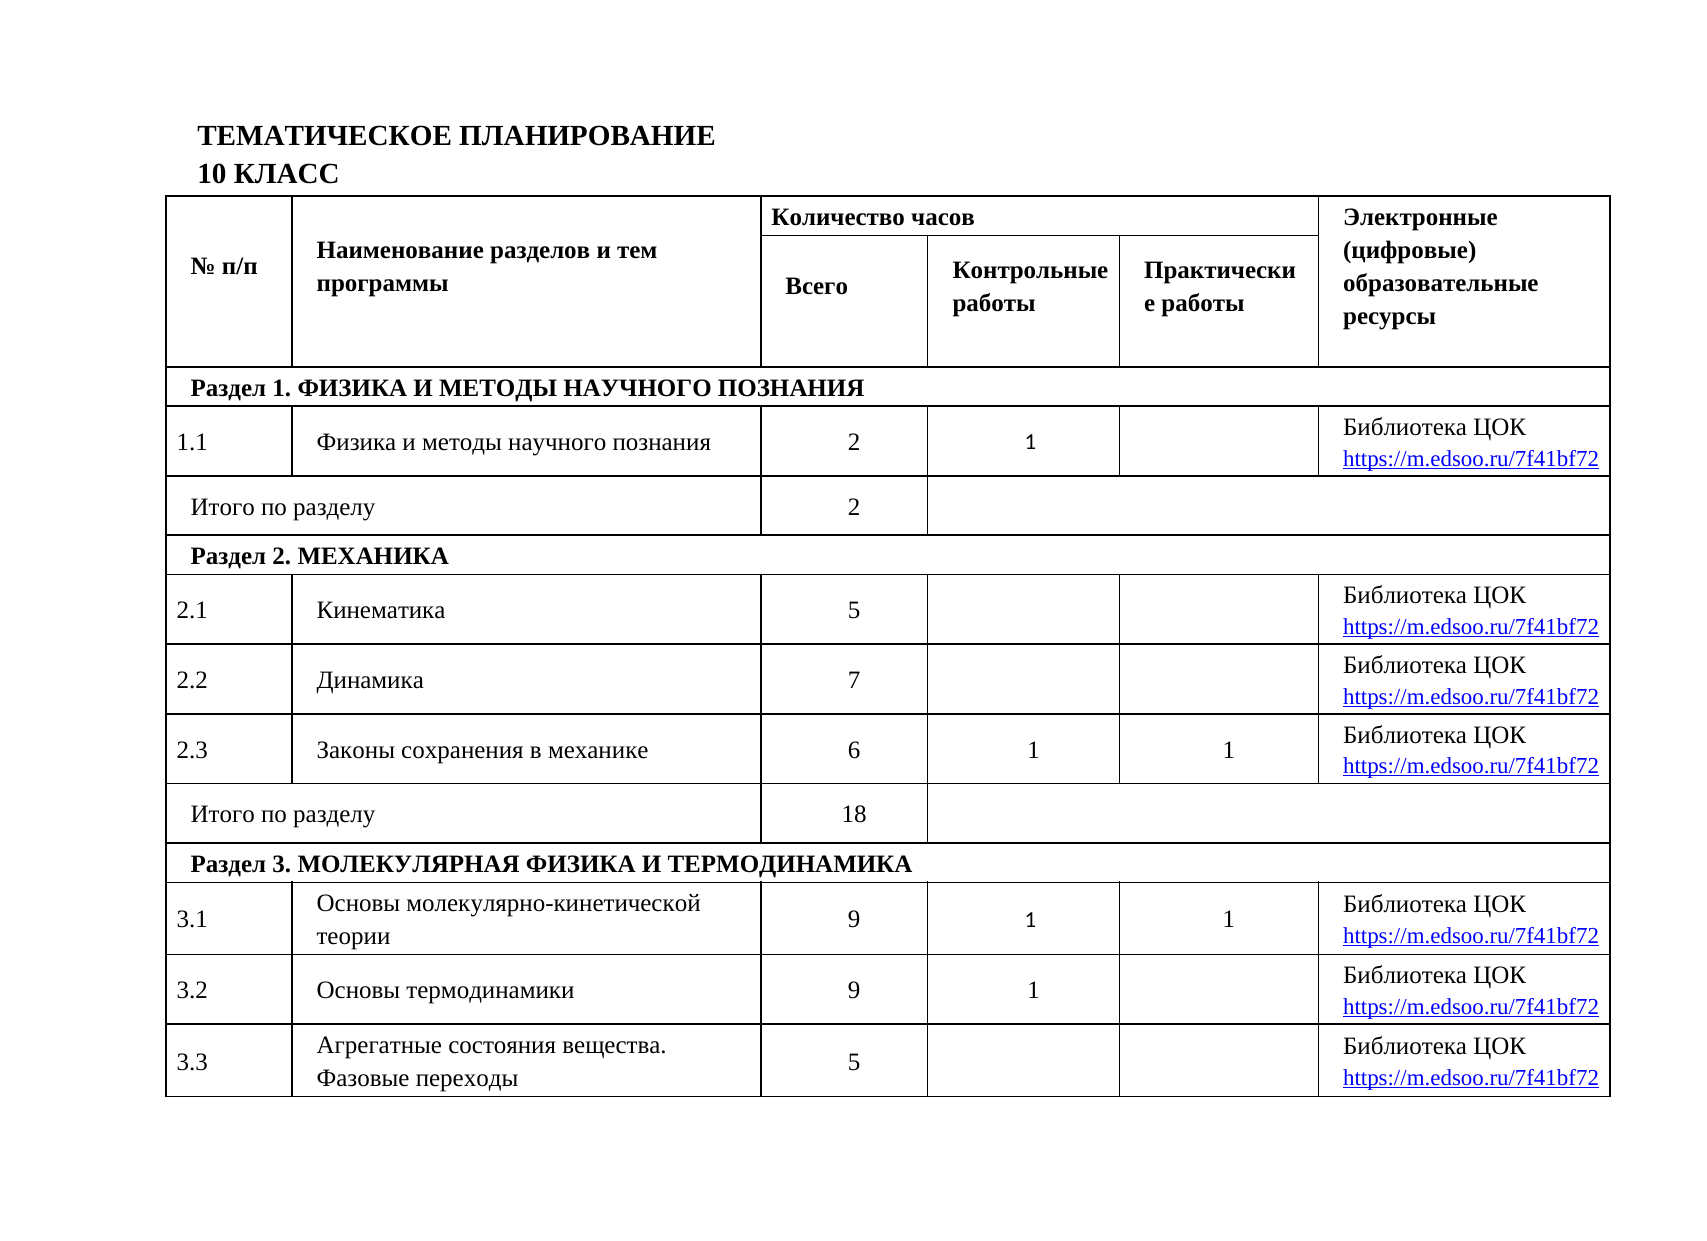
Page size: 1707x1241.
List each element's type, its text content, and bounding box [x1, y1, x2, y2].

table_cell Физика и методы научного познания [293, 407, 760, 475]
table_cell 1.1 [167, 407, 291, 475]
table_cell Всего [762, 236, 927, 366]
table_cell 2.3 [167, 715, 291, 782]
table_cell Практические работы [1120, 236, 1318, 366]
table_cell [928, 784, 1609, 842]
table_cell 1 [928, 883, 1119, 954]
table_cell [928, 1025, 1119, 1096]
table_cell Библиотека ЦОК https://m.edsoo.ru/7f41bf72 [1319, 407, 1609, 475]
table_cell Раздел 3. МОЛЕКУЛЯРНАЯ ФИЗИКА И ТЕРМОДИНАМИКА [167, 844, 1609, 881]
table_cell 2 [762, 477, 927, 534]
table_cell 5 [762, 1025, 927, 1096]
table_cell 3.1 [167, 883, 291, 954]
table_cell Библиотека ЦОК https://m.edsoo.ru/7f41bf72 [1319, 715, 1609, 782]
table_cell 5 [762, 575, 927, 643]
table_cell 7 [762, 645, 927, 713]
table_cell Библиотека ЦОК https://m.edsoo.ru/7f41bf72 [1319, 645, 1609, 713]
table_cell 1 [928, 407, 1119, 475]
table_cell Динамика [293, 645, 760, 713]
table_header Количество часов [762, 197, 1318, 234]
table_header Электронные (цифровые) образовательные ресурсы [1319, 197, 1609, 366]
table_header Наименование разделов и тем программы [293, 197, 760, 366]
table_cell 3.2 [167, 955, 291, 1023]
table_cell [1120, 575, 1318, 643]
table_cell Основы термодинамики [293, 955, 760, 1023]
table_cell Агрегатные состояния вещества. Фазовые переходы [293, 1025, 760, 1096]
text ТЕМАТИЧЕСКОЕ ПЛАНИРОВАНИЕ [190, 118, 1618, 152]
table_cell Кинематика [293, 575, 760, 643]
table_cell Итого по разделу [167, 477, 760, 534]
text 10 КЛАСС [190, 157, 1618, 190]
table_cell [928, 645, 1119, 713]
table_cell [1120, 407, 1318, 475]
table_cell Раздел 2. МЕХАНИКА [167, 536, 1609, 574]
table_cell Основы молекулярно-кинетической теории [293, 883, 760, 954]
table_cell 2.1 [167, 575, 291, 643]
table_cell 1 [928, 955, 1119, 1023]
table_cell 6 [762, 715, 927, 782]
table_cell 2 [762, 407, 927, 475]
table_cell Контрольные работы [928, 236, 1119, 366]
table_cell 1 [1120, 715, 1318, 782]
table_cell 2.2 [167, 645, 291, 713]
table_cell 3.3 [167, 1025, 291, 1096]
table_cell Законы сохранения в механике [293, 715, 760, 782]
table_cell 1 [1120, 883, 1318, 954]
table_cell [928, 575, 1119, 643]
table_cell 9 [762, 883, 927, 954]
table_cell 18 [762, 784, 927, 842]
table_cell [1319, 1025, 1609, 1096]
table_cell [1120, 955, 1318, 1023]
table_cell Библиотека ЦОК https://m.edsoo.ru/7f41bf72 [1319, 575, 1609, 643]
table_cell 1 [928, 715, 1119, 782]
table_header № п/п [167, 197, 291, 366]
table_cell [1319, 955, 1609, 1023]
table_cell 9 [762, 955, 927, 1023]
table_cell [928, 477, 1609, 534]
table_cell Библиотека ЦОК https://m.edsoo.ru/7f41bf72 [1319, 883, 1609, 954]
table_cell Раздел 1. ФИЗИКА И МЕТОДЫ НАУЧНОГО ПОЗНАНИЯ [167, 368, 1609, 405]
table_cell [1120, 645, 1318, 713]
table_cell Итого по разделу [167, 784, 760, 842]
table_cell [1120, 1025, 1318, 1096]
